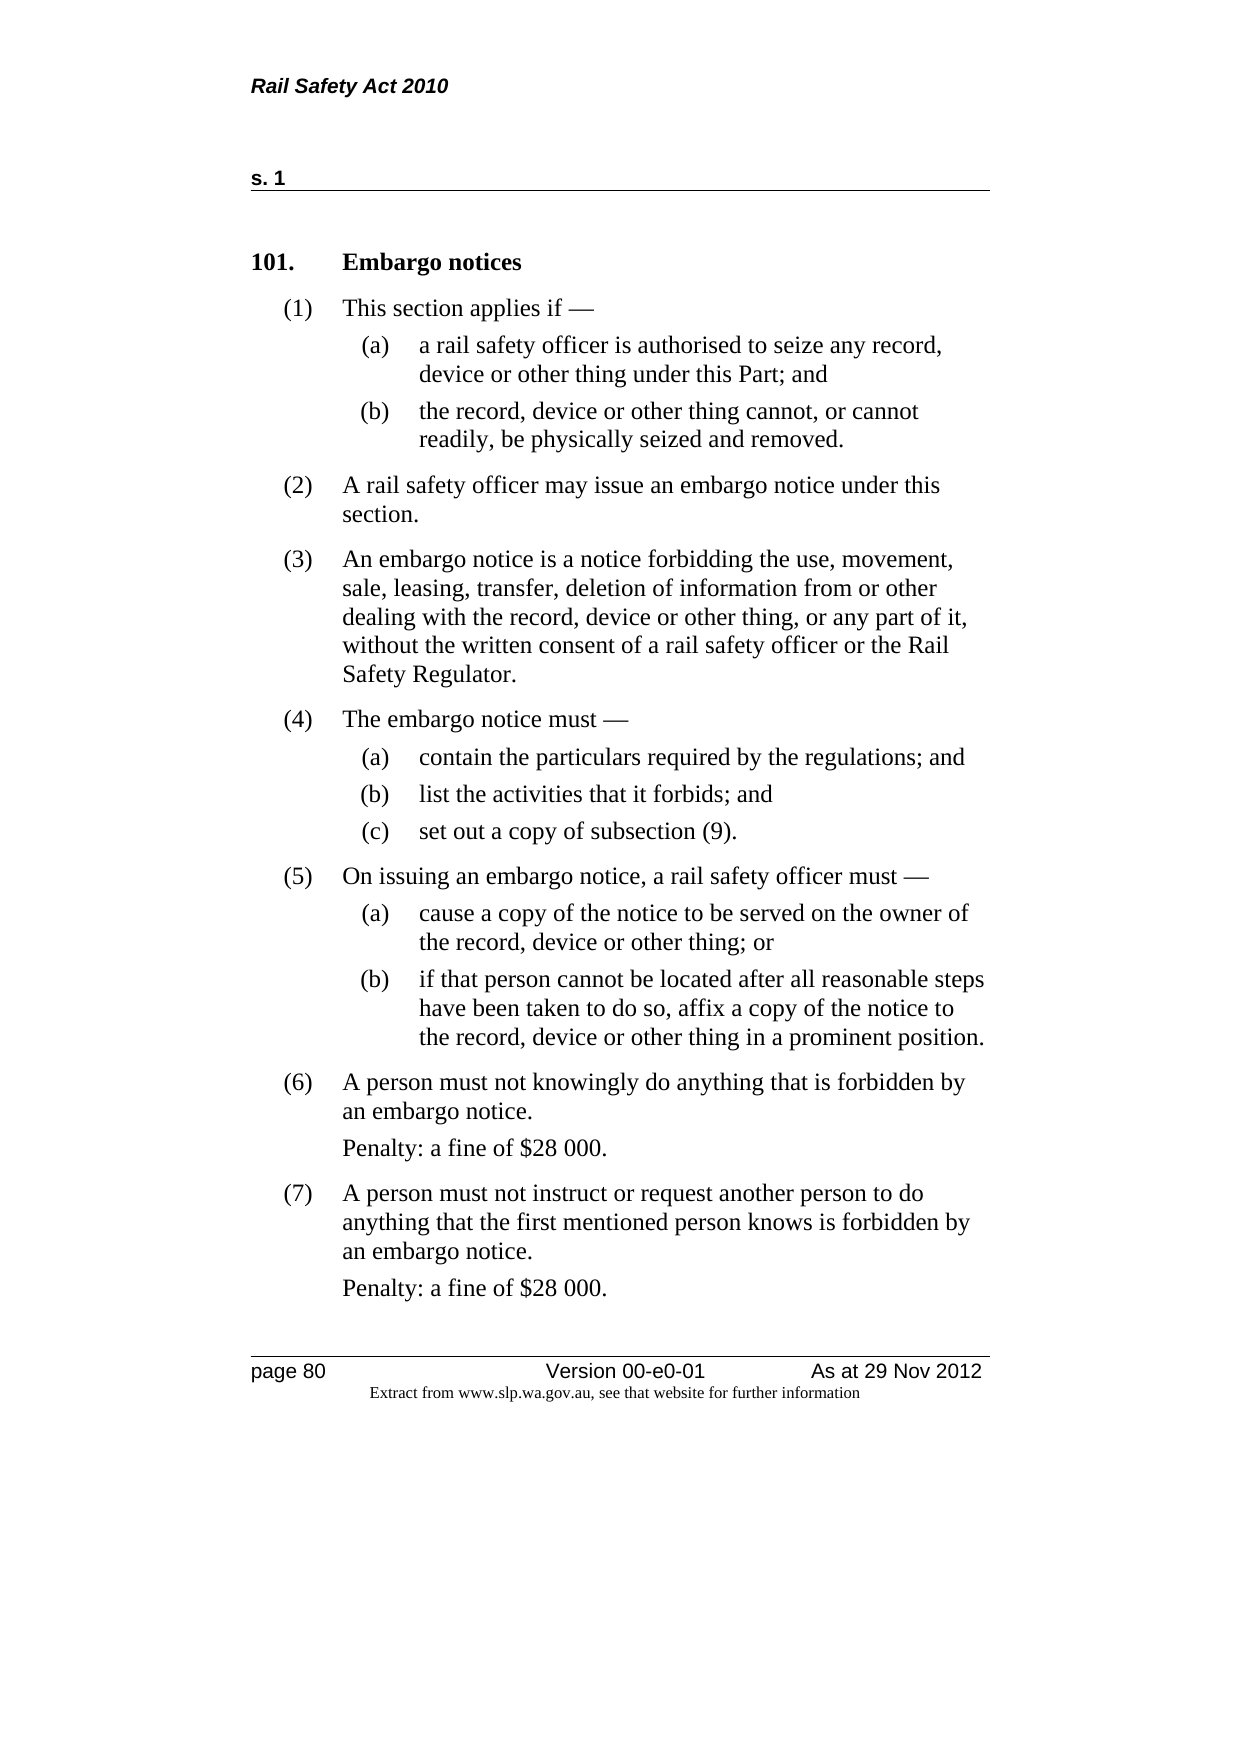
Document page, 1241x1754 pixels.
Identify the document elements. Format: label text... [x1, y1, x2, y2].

text (6) A person must not knowingly do anything that is forbidden by an embargo notice. [251, 1067, 990, 1124]
text (4) The embargo notice must — [251, 704, 990, 733]
text (b) the record, device or other thing cannot, or cannot readily, be physically seized and removed. [251, 396, 990, 453]
text Penalty: a fine of $28 000. [251, 1273, 990, 1302]
text (2) A rail safety officer may issue an embargo notice under this section. [251, 470, 990, 527]
text (b) list the activities that it forbids; and [251, 779, 990, 807]
text (7) A person must not instruct or request another person to do anything that the first mentioned person knows is forbidden by an embargo notice. [251, 1178, 990, 1264]
text (a) a rail safety officer is authorised to seize any record, device or other thing under this Part; and [251, 330, 990, 387]
text (a) contain the particulars required by the regulations; and [251, 742, 990, 770]
text (5) On issuing an embargo notice, a rail safety officer must — [251, 861, 990, 890]
text (c) set out a copy of subsection (9). [251, 816, 990, 844]
text (b) if that person cannot be located after all reasonable steps have been taken to do so, affix a copy of the notice to the record, device or other thing in a prominent position. [251, 964, 990, 1050]
text (3) An embargo notice is a notice forbidding the use, movement, sale, leasing, transfer, deletion of information from or other dealing with the record, device or other thing, or any part of it, without the written consent of a rail safety officer or the Rail Safety Regulator. [251, 544, 990, 688]
subtitle 101. Embargo notices [251, 247, 990, 276]
text (a) cause a copy of the notice to be served on the owner of the record, device or other thing; or [251, 898, 990, 956]
text Penalty: a fine of $28 000. [251, 1133, 990, 1162]
text (1) This section applies if — [251, 293, 990, 322]
